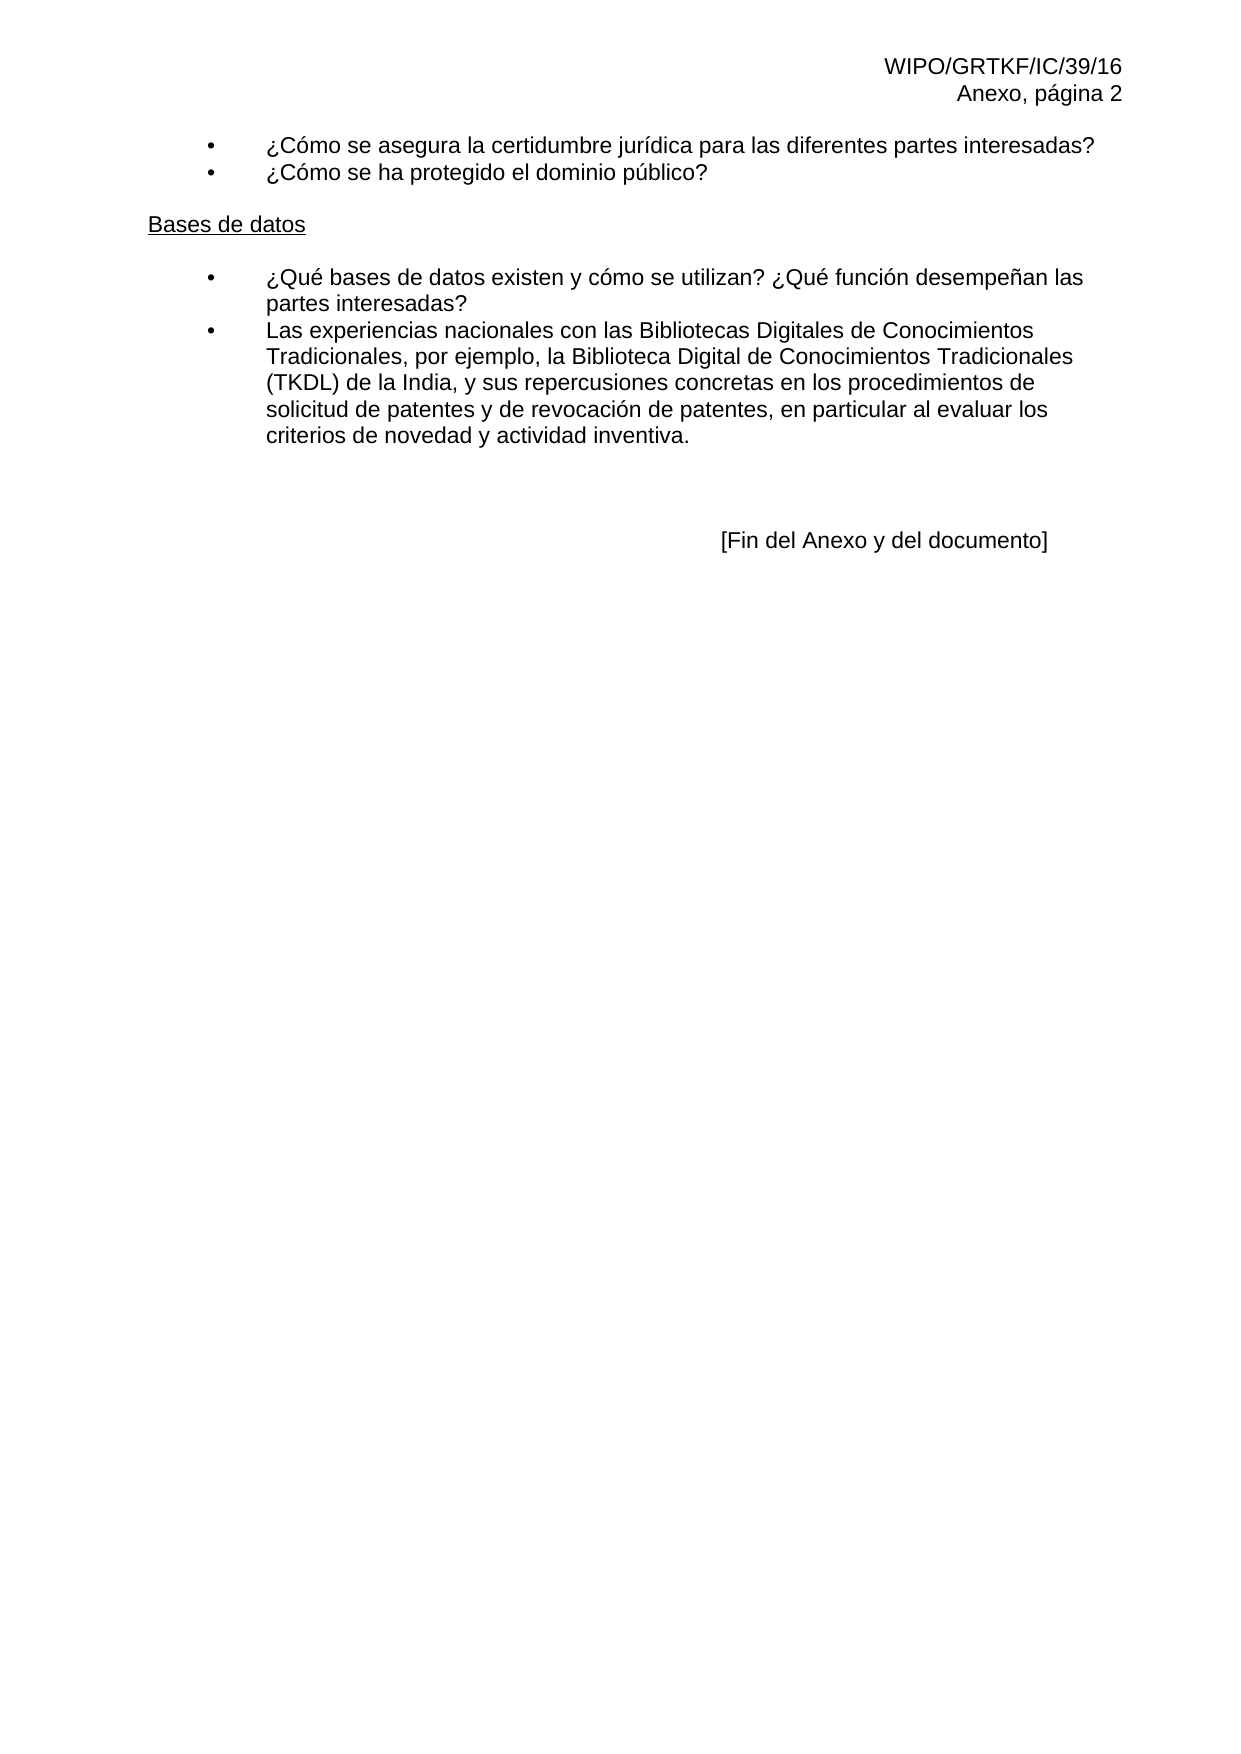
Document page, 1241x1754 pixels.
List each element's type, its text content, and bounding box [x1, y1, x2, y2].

text • ¿Cómo se ha protegido el dominio público? [207, 158, 1122, 185]
text Bases de datos [148, 211, 1122, 238]
text • ¿Qué bases de datos existen y cómo se utilizan? ¿Qué función desempeñan las partes interesadas? [207, 264, 1122, 317]
text [Fin del Anexo y del documento] [721, 527, 1122, 554]
text • ¿Cómo se asegura la certidumbre jurídica para las diferentes partes interesadas? [207, 132, 1122, 158]
text • Las experiencias nacionales con las Bibliotecas Digitales de Conocimientos Tradicionales, por ejemplo, la Biblioteca Digital de Conocimientos Tradicionales (TKDL) de la India, y sus repercusiones concretas en los procedimientos de solicitud de patentes y de revocación de patentes, en particular al evaluar los criterios de novedad y actividad inventiva. [207, 317, 1122, 448]
